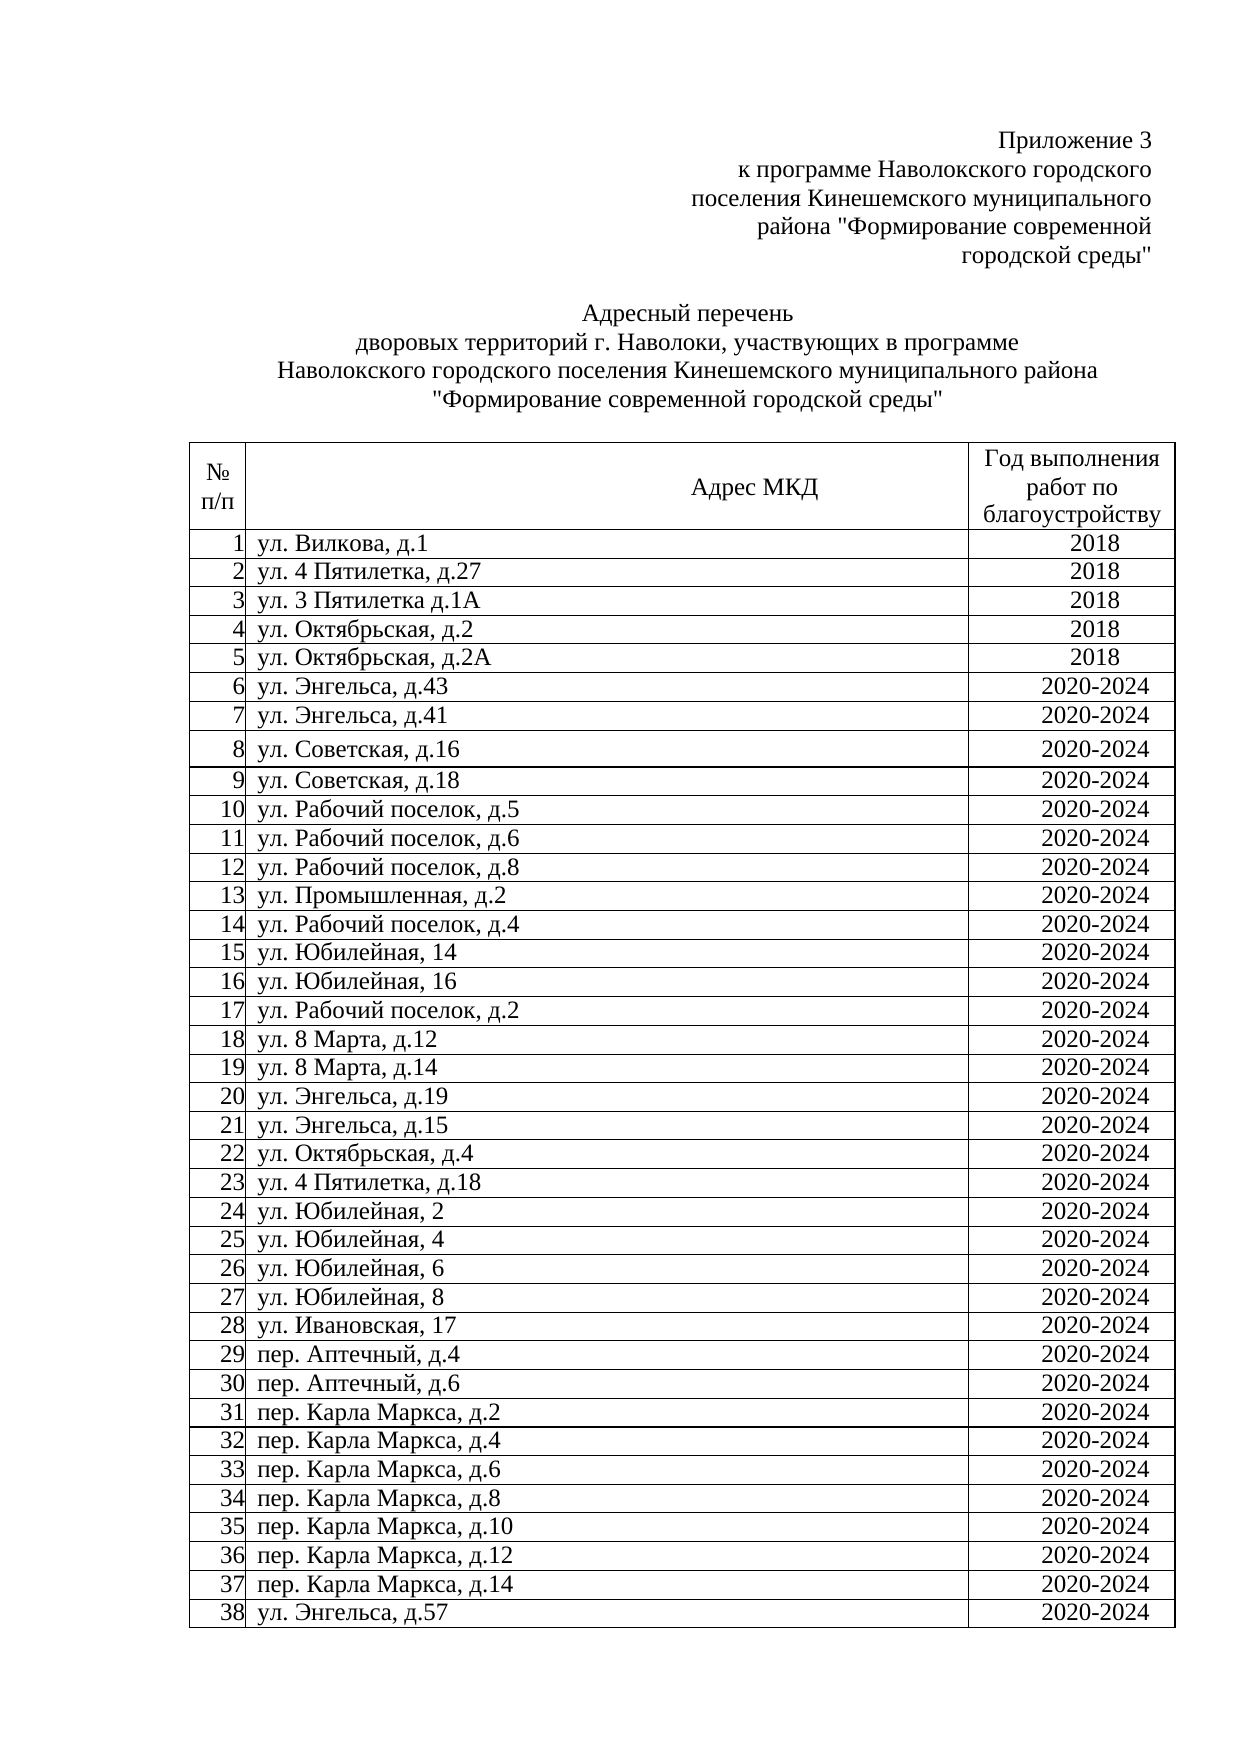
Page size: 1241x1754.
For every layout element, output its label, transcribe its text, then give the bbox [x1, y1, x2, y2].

table_cell 2020-2024 [969, 1083, 1174, 1111]
table_cell 7 [190, 702, 245, 729]
table_cell 2020-2024 [969, 1341, 1174, 1369]
table_cell 2020-2024 [969, 1227, 1174, 1254]
table_cell 2020-2024 [969, 1169, 1174, 1197]
table_cell ул. Рабочий поселок, д.2 [246, 997, 968, 1025]
table_cell пер. Карла Маркса, д.14 [246, 1571, 968, 1598]
table_cell 16 [190, 968, 245, 996]
table_cell ул. Рабочий поселок, д.8 [246, 854, 968, 881]
table_cell пер. Карла Маркса, д.12 [246, 1542, 968, 1570]
text "Формирование современной городской среды" [432, 384, 1152, 413]
table_cell 25 [190, 1227, 245, 1254]
table_cell ул. Рабочий поселок, д.4 [246, 911, 968, 938]
table_cell пер. Карла Маркса, д.4 [246, 1428, 968, 1455]
table_cell ул. Юбилейная, 2 [246, 1198, 968, 1226]
table_header Адрес МКД [246, 443, 968, 529]
table_cell пер. Аптечный, д.4 [246, 1341, 968, 1369]
table_cell 21 [190, 1112, 245, 1139]
table_cell 2020-2024 [969, 1026, 1174, 1053]
table_cell 2020-2024 [969, 1255, 1174, 1283]
table_cell ул. 3 Пятилетка д.1А [246, 587, 968, 615]
table_cell ул. Юбилейная, 8 [246, 1284, 968, 1312]
table_cell 30 [190, 1370, 245, 1398]
table_cell 2020-2024 [969, 1542, 1174, 1570]
table_cell 32 [190, 1428, 245, 1455]
table_cell ул. Юбилейная, 14 [246, 940, 968, 967]
table_cell 11 [190, 825, 245, 853]
table_cell ул. Промышленная, д.2 [246, 882, 968, 910]
table_cell 14 [190, 911, 245, 938]
table_cell ул. Энгельса, д.43 [246, 673, 968, 701]
table_cell ул. 4 Пятилетка, д.18 [246, 1169, 968, 1197]
table_cell 2020-2024 [969, 882, 1174, 910]
table_cell 2018 [969, 559, 1174, 586]
table_cell 35 [190, 1513, 245, 1541]
table_cell 2020-2024 [969, 1485, 1174, 1512]
table_cell 3 [190, 587, 245, 615]
table_cell 26 [190, 1255, 245, 1283]
table_cell 9 [190, 768, 245, 795]
table_cell 2018 [969, 644, 1174, 672]
table_cell 2020-2024 [969, 854, 1174, 881]
table_cell 2020-2024 [969, 1140, 1174, 1168]
table_cell ул. Октябрьская, д.2А [246, 644, 968, 672]
table_cell ул. Юбилейная, 16 [246, 968, 968, 996]
table_cell 38 [190, 1600, 245, 1627]
table_cell ул. 8 Марта, д.14 [246, 1055, 968, 1082]
table_cell 2018 [969, 616, 1174, 643]
table_cell 15 [190, 940, 245, 967]
table_cell ул. Ивановская, 17 [246, 1313, 968, 1340]
table_cell ул. Энгельса, д.19 [246, 1083, 968, 1111]
table_cell 12 [190, 854, 245, 881]
table_cell 24 [190, 1198, 245, 1226]
table_cell 2020-2024 [969, 911, 1174, 938]
text Приложение 3 к программе Наволокского городского поселения Кинешемского муниципального района "Формирование современной городской среды" [644, 125, 1152, 269]
table_cell пер. Карла Маркса, д.6 [246, 1456, 968, 1484]
table_cell 2020-2024 [969, 825, 1174, 853]
table_cell ул. Октябрьская, д.2 [246, 616, 968, 643]
table_header № п/п [190, 443, 245, 529]
table_cell ул. Рабочий поселок, д.6 [246, 825, 968, 853]
table_cell 2020-2024 [969, 1513, 1174, 1541]
table_cell 23 [190, 1169, 245, 1197]
table_cell 20 [190, 1083, 245, 1111]
table_cell 31 [190, 1399, 245, 1426]
table_cell 18 [190, 1026, 245, 1053]
table_cell пер. Карла Маркса, д.8 [246, 1485, 968, 1512]
table_cell ул. Энгельса, д.15 [246, 1112, 968, 1139]
table_cell 29 [190, 1341, 245, 1369]
table_cell 2020-2024 [969, 1600, 1174, 1627]
table_cell пер. Карла Маркса, д.2 [246, 1399, 968, 1426]
table_cell ул. Советская, д.16 [246, 731, 968, 766]
table_cell 4 [190, 616, 245, 643]
table_cell 17 [190, 997, 245, 1025]
table_cell 10 [190, 796, 245, 824]
table_cell ул. Октябрьская, д.4 [246, 1140, 968, 1168]
table_cell 2020-2024 [969, 1198, 1174, 1226]
table_cell 2020-2024 [969, 1428, 1174, 1455]
table_cell 22 [190, 1140, 245, 1168]
table_cell 28 [190, 1313, 245, 1340]
table_cell 2020-2024 [969, 673, 1174, 701]
table_cell 2020-2024 [969, 702, 1174, 729]
table_cell 2020-2024 [969, 1399, 1174, 1426]
table_cell 2020-2024 [969, 940, 1174, 967]
text дворовых территорий г. Наволоки, участвующих в программе Наволокского городского поселения Кинешемского муниципального района [277, 327, 1152, 384]
table_cell 5 [190, 644, 245, 672]
table_cell ул. Энгельса, д.41 [246, 702, 968, 729]
table_cell пер. Карла Маркса, д.10 [246, 1513, 968, 1541]
table_cell ул. 8 Марта, д.12 [246, 1026, 968, 1053]
table_cell ул. Рабочий поселок, д.5 [246, 796, 968, 824]
table_cell 2020-2024 [969, 731, 1174, 766]
table_cell 2020-2024 [969, 1112, 1174, 1139]
table_header Год выполнения работ по благоустройству [969, 443, 1174, 529]
table_cell 37 [190, 1571, 245, 1598]
table_cell 19 [190, 1055, 245, 1082]
table_cell ул. Советская, д.18 [246, 768, 968, 795]
table_cell 6 [190, 673, 245, 701]
table_cell 34 [190, 1485, 245, 1512]
table_cell ул. Энгельса, д.57 [246, 1600, 968, 1627]
table_cell 2020-2024 [969, 768, 1174, 795]
table_cell 2020-2024 [969, 997, 1174, 1025]
table_cell 2018 [969, 530, 1174, 557]
text Адресный перечень [582, 298, 1152, 327]
table_cell 2020-2024 [969, 1313, 1174, 1340]
table_cell 36 [190, 1542, 245, 1570]
table_cell 2020-2024 [969, 1456, 1174, 1484]
table_cell 2020-2024 [969, 1055, 1174, 1082]
table_cell 2020-2024 [969, 968, 1174, 996]
table_cell 2020-2024 [969, 796, 1174, 824]
table_cell 1 [190, 530, 245, 557]
table_cell 2018 [969, 587, 1174, 615]
table_cell 2020-2024 [969, 1571, 1174, 1598]
table_cell 2020-2024 [969, 1284, 1174, 1312]
table_cell ул. 4 Пятилетка, д.27 [246, 559, 968, 586]
table_cell 2020-2024 [969, 1370, 1174, 1398]
table_cell ул. Вилкова, д.1 [246, 530, 968, 557]
table_cell 33 [190, 1456, 245, 1484]
table_cell ул. Юбилейная, 4 [246, 1227, 968, 1254]
table_cell 8 [190, 731, 245, 766]
table_cell 2 [190, 559, 245, 586]
table_cell 13 [190, 882, 245, 910]
table_cell пер. Аптечный, д.6 [246, 1370, 968, 1398]
table_cell 27 [190, 1284, 245, 1312]
table_cell ул. Юбилейная, 6 [246, 1255, 968, 1283]
